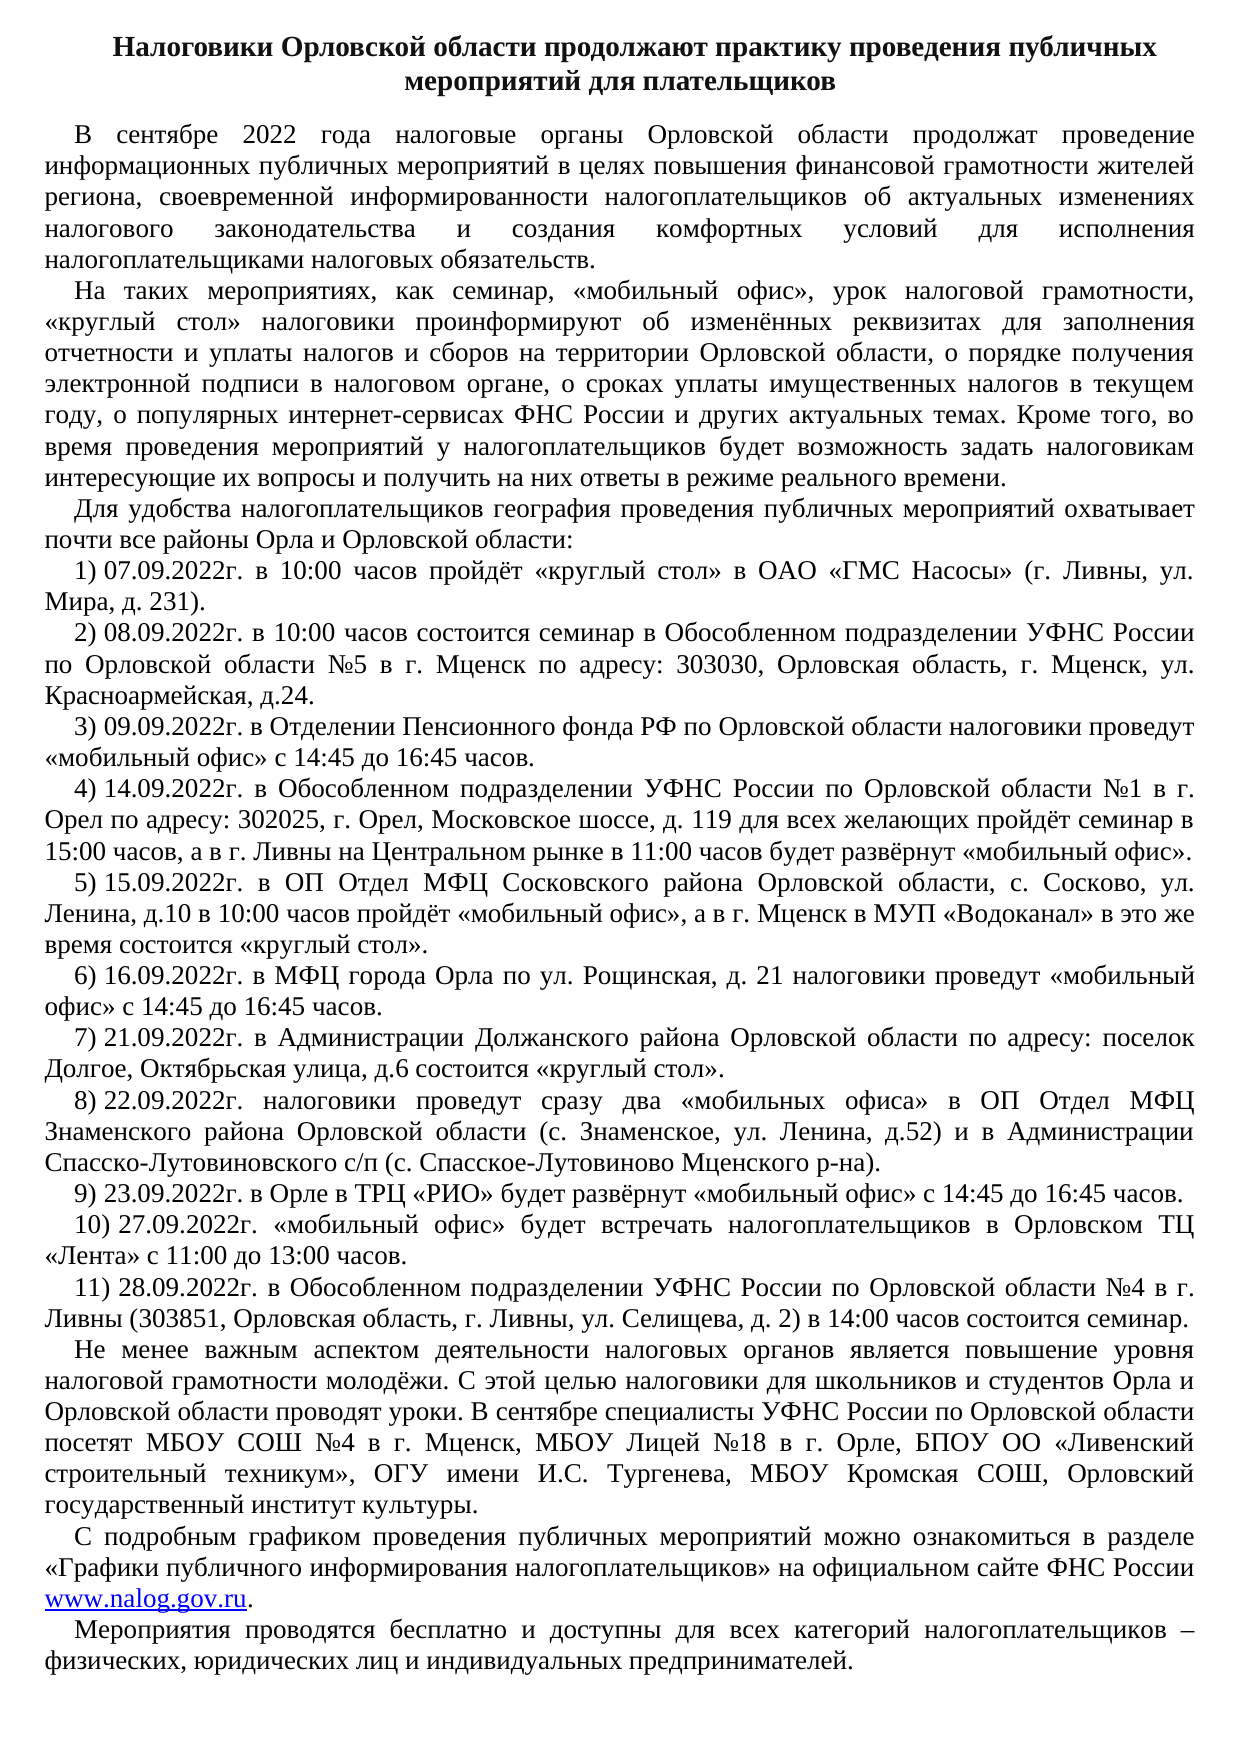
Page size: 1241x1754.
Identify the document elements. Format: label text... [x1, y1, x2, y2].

list 14.09.2022г. в Обособленном подразделении УФНС России по Орловской области №1 в г. Орел по адресу: 302025, г. Орел, Московское шоссе, д. 119 для всех желающих пройдёт семинар в 15:00 часов, а в г. Ливны на Центральном рынке в 11:00 часов будет развёрнут «мобильный офис». [44, 772, 1196, 866]
list 27.09.2022г. «мобильный офис» будет встречать налогоплательщиков в Орловском ТЦ «Лента» с 11:00 до 13:00 часов. [44, 1208, 1196, 1271]
text На таких мероприятиях, как семинар, «мобильный офис», урок налоговой грамотности, «круглый стол» налоговики проинформируют об изменённых реквизитах для заполнения отчетности и уплаты налогов и сборов на территории Орловской области, о порядке получения электронной подписи в налоговом органе, о сроках уплаты имущественных налогов в текущем году, о популярных интернет-сервисах ФНС России и других актуальных темах. Кроме того, во время проведения мероприятий у налогоплательщиков будет возможность задать налоговикам интересующие их вопросы и получить на них ответы в режиме реального времени. [44, 274, 1196, 492]
text Налоговики Орловской области продолжают практику проведения публичных мероприятий для плательщиков [44, 29, 1196, 97]
list 23.09.2022г. в Орле в ТРЦ «РИО» будет развёрнут «мобильный офис» с 14:45 до 16:45 часов. [44, 1177, 1196, 1208]
list 16.09.2022г. в МФЦ города Орла по ул. Рощинская, д. 21 налоговики проведут «мобильный офис» с 14:45 до 16:45 часов. [44, 959, 1196, 1021]
text Не менее важным аспектом деятельности налоговых органов является повышение уровня налоговой грамотности молодёжи. С этой целью налоговики для школьников и студентов Орла и Орловской области проводят уроки. В сентябре специалисты УФНС России по Орловской области посетят МБОУ СОШ №4 в г. Мценск, МБОУ Лицей №18 в г. Орле, БПОУ ОО «Ливенский строительный техникум», ОГУ имени И.С. Тургенева, МБОУ Кромская СОШ, Орловский государственный институт культуры. [44, 1333, 1196, 1520]
list 15.09.2022г. в ОП Отдел МФЦ Сосковского района Орловской области, с. Сосково, ул. Ленина, д.10 в 10:00 часов пройдёт «мобильный офис», а в г. Мценск в МУП «Водоканал» в это же время состоится «круглый стол». [44, 866, 1196, 959]
list 08.09.2022г. в 10:00 часов состоится семинар в Обособленном подразделении УФНС России по Орловской области №5 в г. Мценск по адресу: 303030, Орловская область, г. Мценск, ул. Красноармейская, д.24. [44, 617, 1196, 710]
text Для удобства налогоплательщиков география проведения публичных мероприятий охватывает почти все районы Орла и Орловской области: [44, 492, 1196, 554]
text В сентябре 2022 года налоговые органы Орловской области продолжат проведение информационных публичных мероприятий в целях повышения финансовой грамотности жителей региона, своевременной информированности налогоплательщиков об актуальных изменениях налогового законодательства и создания комфортных условий для исполнения налогоплательщиками налоговых обязательств. [44, 118, 1196, 274]
list 28.09.2022г. в Обособленном подразделении УФНС России по Орловской области №4 в г. Ливны (303851, Орловская область, г. Ливны, ул. Селищева, д. 2) в 14:00 часов состоится семинар. [44, 1271, 1196, 1333]
list 07.09.2022г. в 10:00 часов пройдёт «круглый стол» в ОАО «ГМС Насосы» (г. Ливны, ул. Мира, д. 231). [44, 554, 1196, 617]
list 22.09.2022г. налоговики проведут сразу два «мобильных офиса» в ОП Отдел МФЦ Знаменского района Орловской области (с. Знаменское, ул. Ленина, д.52) и в Администрации Спасско-Лутовиновского с/п (с. Спасское-Лутовиново Мценского р-на). [44, 1084, 1196, 1177]
list 09.09.2022г. в Отделении Пенсионного фонда РФ по Орловской области налоговики проведут «мобильный офис» с 14:45 до 16:45 часов. [44, 710, 1196, 772]
text Мероприятия проводятся бесплатно и доступны для всех категорий налогоплательщиков – физических, юридических лиц и индивидуальных предпринимателей. [44, 1613, 1196, 1676]
list 21.09.2022г. в Администрации Должанского района Орловской области по адресу: поселок Долгое, Октябрьская улица, д.6 состоится «круглый стол». [44, 1021, 1196, 1084]
text С подробным графиком проведения публичных мероприятий можно ознакомиться в разделе «Графики публичного информирования налогоплательщиков» на официальном сайте ФНС России www.nalog.gov.ru. [44, 1520, 1196, 1613]
